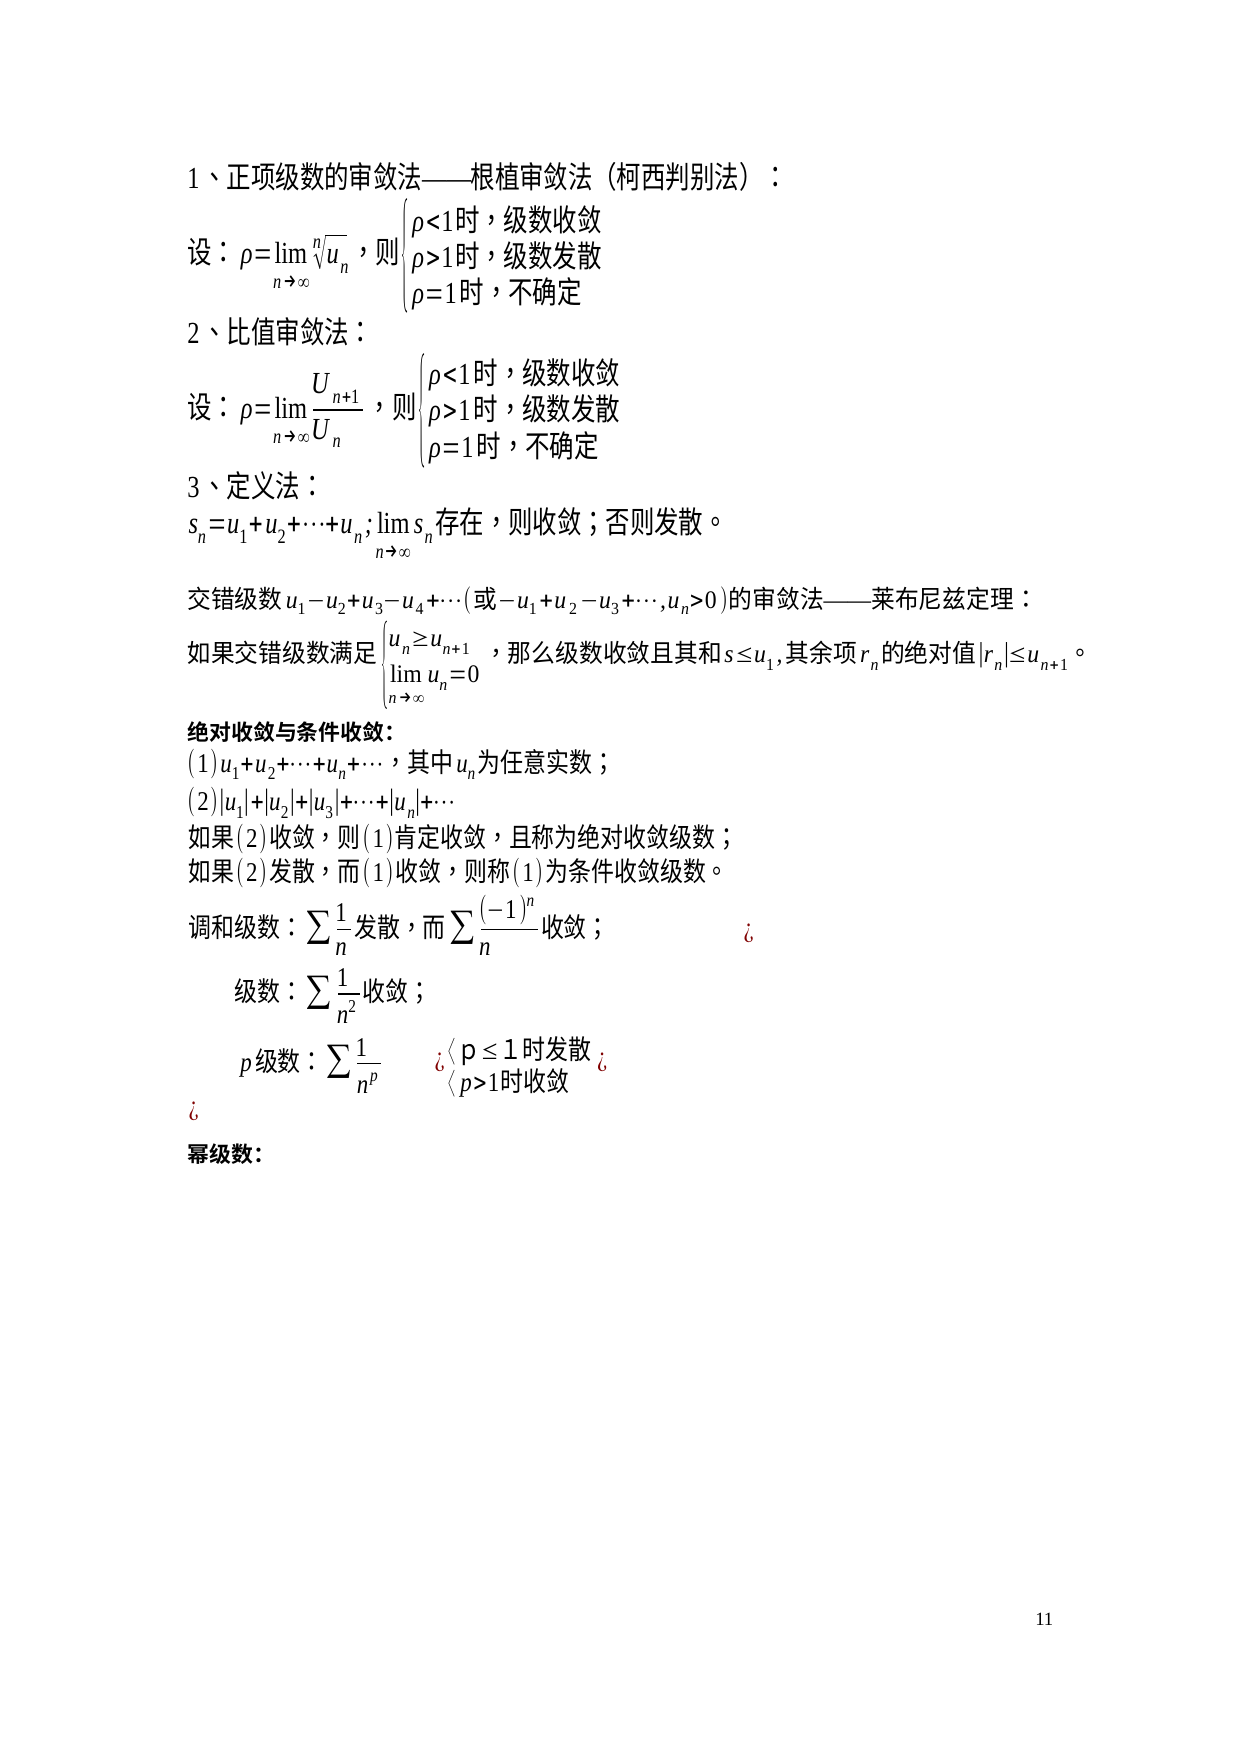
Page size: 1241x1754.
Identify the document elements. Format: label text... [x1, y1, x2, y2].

text 绝对收敛与条件收敛： [187, 711, 1053, 747]
text 幂级数： [187, 1137, 1053, 1169]
